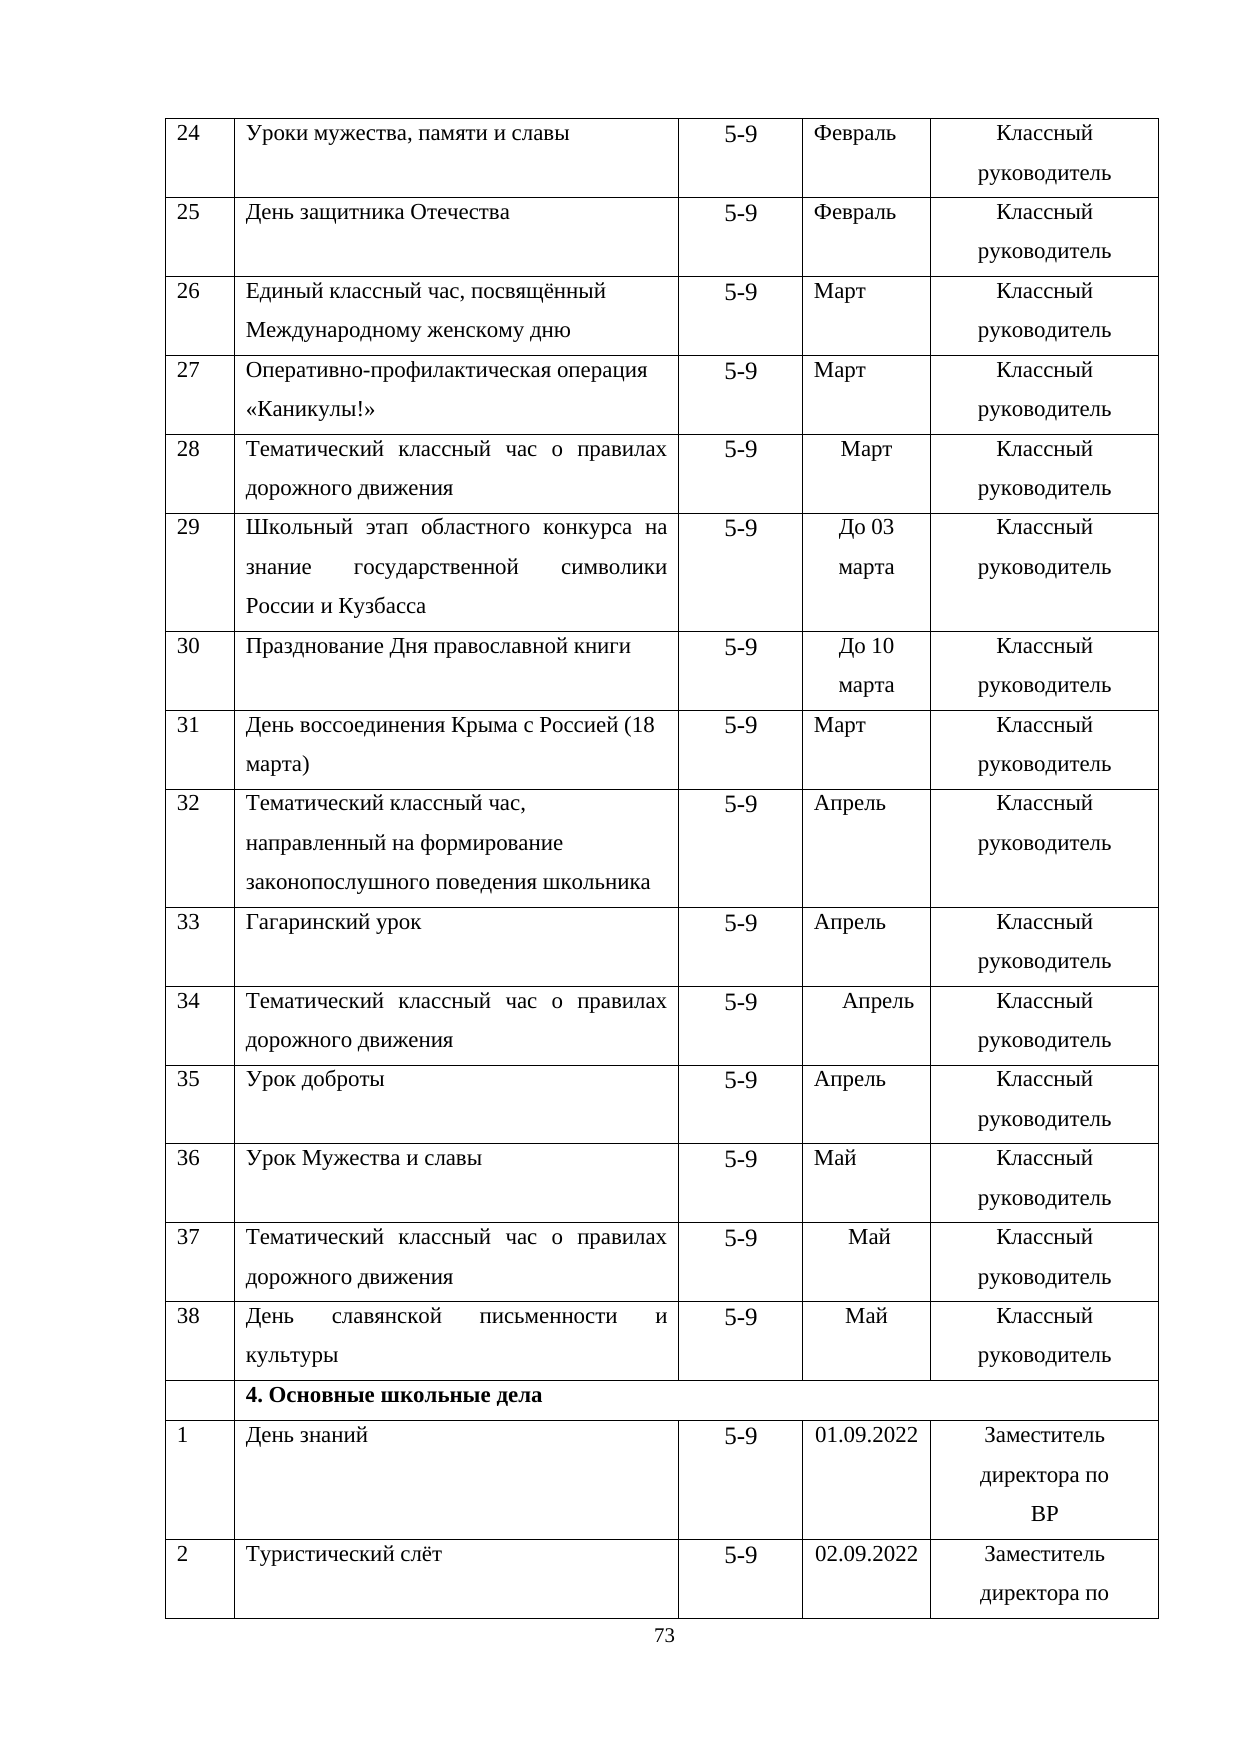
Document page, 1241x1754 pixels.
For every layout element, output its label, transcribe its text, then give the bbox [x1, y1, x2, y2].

table_cell 5-9 [679, 1223, 802, 1301]
table_cell 5-9 [679, 435, 802, 512]
table_cell 5-9 [679, 119, 802, 197]
table_cell 5-9 [679, 1421, 802, 1539]
table_cell Февраль [803, 119, 930, 197]
table_cell Урок Мужества и славы [235, 1144, 678, 1222]
table_cell 32 [166, 790, 234, 907]
table_cell Урок доброты [235, 1066, 678, 1143]
table_cell 5-9 [679, 1144, 802, 1222]
table_cell 37 [166, 1223, 234, 1301]
table_cell Классный руководитель [931, 632, 1158, 709]
table_cell До 03 марта [803, 514, 930, 631]
table_cell Классный руководитель [931, 1066, 1158, 1143]
table_cell Празднование Дня православной книги [235, 632, 678, 709]
table_cell 35 [166, 1066, 234, 1143]
table_cell 33 [166, 908, 234, 986]
table_cell День знаний [235, 1421, 678, 1539]
table_cell Апрель [803, 908, 930, 986]
table_cell 02.09.2022 [803, 1540, 930, 1618]
table_cell День воссоединения Крыма с Россией (18 марта) [235, 711, 678, 788]
table_cell Уроки мужества, памяти и славы [235, 119, 678, 197]
table_cell 5-9 [679, 277, 802, 355]
table_cell Классный руководитель [931, 790, 1158, 907]
table_cell 25 [166, 198, 234, 276]
table_cell Тематический классный час о правилах дорожного движения [235, 1223, 678, 1301]
table_cell Май [803, 1223, 930, 1301]
table_cell 4. Основные школьные дела [235, 1381, 1158, 1420]
table_cell 01.09.2022 [803, 1421, 930, 1539]
table_cell Туристический слёт [235, 1540, 678, 1618]
table_cell 34 [166, 987, 234, 1064]
table_cell 5-9 [679, 908, 802, 986]
table_cell 28 [166, 435, 234, 512]
table_cell День защитника Отечества [235, 198, 678, 276]
table_cell 5-9 [679, 632, 802, 709]
table_cell Май [803, 1144, 930, 1222]
table_cell Классный руководитель [931, 908, 1158, 986]
table_cell Март [803, 711, 930, 788]
table_cell Классный руководитель [931, 1144, 1158, 1222]
table_cell 1 [166, 1421, 234, 1539]
table_cell [166, 1381, 234, 1420]
table_cell 30 [166, 632, 234, 709]
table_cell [931, 1540, 1158, 1618]
table_cell 5-9 [679, 198, 802, 276]
table_cell День славянской письменности и культуры [235, 1302, 678, 1380]
table_cell Классный руководитель [931, 514, 1158, 631]
table_cell Школьный этап областного конкурса на знание государственной символики России и Кузбасса [235, 514, 678, 631]
table_cell Классный руководитель [931, 711, 1158, 788]
table_cell Февраль [803, 198, 930, 276]
table_cell 5-9 [679, 356, 802, 433]
table_cell 38 [166, 1302, 234, 1380]
table_cell 5-9 [679, 987, 802, 1064]
table_cell Заместитель директора по ВР [931, 1421, 1158, 1539]
table_cell 5-9 [679, 1540, 802, 1618]
table_cell Классный руководитель [931, 198, 1158, 276]
table_cell Классный руководитель [931, 356, 1158, 433]
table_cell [931, 119, 1158, 197]
table_cell Классный руководитель [931, 277, 1158, 355]
table_cell Март [803, 277, 930, 355]
table_cell Тематический классный час о правилах дорожного движения [235, 435, 678, 512]
table_cell Май [803, 1302, 930, 1380]
table_cell 24 [166, 119, 234, 197]
table_cell 5-9 [679, 1066, 802, 1143]
table_cell Апрель [803, 987, 930, 1064]
table_cell Классный руководитель [931, 1302, 1158, 1380]
table_cell Гагаринский урок [235, 908, 678, 986]
table_cell 26 [166, 277, 234, 355]
table_cell 29 [166, 514, 234, 631]
table_cell 5-9 [679, 711, 802, 788]
table_cell До 10 марта [803, 632, 930, 709]
table_cell 5-9 [679, 1302, 802, 1380]
table_cell Март [803, 435, 930, 512]
table_cell Тематический классный час, направленный на формирование законопослушного поведения школьника [235, 790, 678, 907]
table_cell 5-9 [679, 790, 802, 907]
table_cell Единый классный час, посвящённый Международному женскому дню [235, 277, 678, 355]
table_cell 5-9 [679, 514, 802, 631]
table_cell 2 [166, 1540, 234, 1618]
table_cell Март [803, 356, 930, 433]
table_cell Классный руководитель [931, 435, 1158, 512]
table_cell Апрель [803, 790, 930, 907]
table_cell Классный руководитель [931, 987, 1158, 1064]
table_cell Классный руководитель [931, 1223, 1158, 1301]
table_cell Апрель [803, 1066, 930, 1143]
table_cell Оперативно-профилактическая операция «Каникулы!» [235, 356, 678, 433]
table_cell 31 [166, 711, 234, 788]
table_cell Тематический классный час о правилах дорожного движения [235, 987, 678, 1064]
table_cell 27 [166, 356, 234, 433]
table_cell 36 [166, 1144, 234, 1222]
